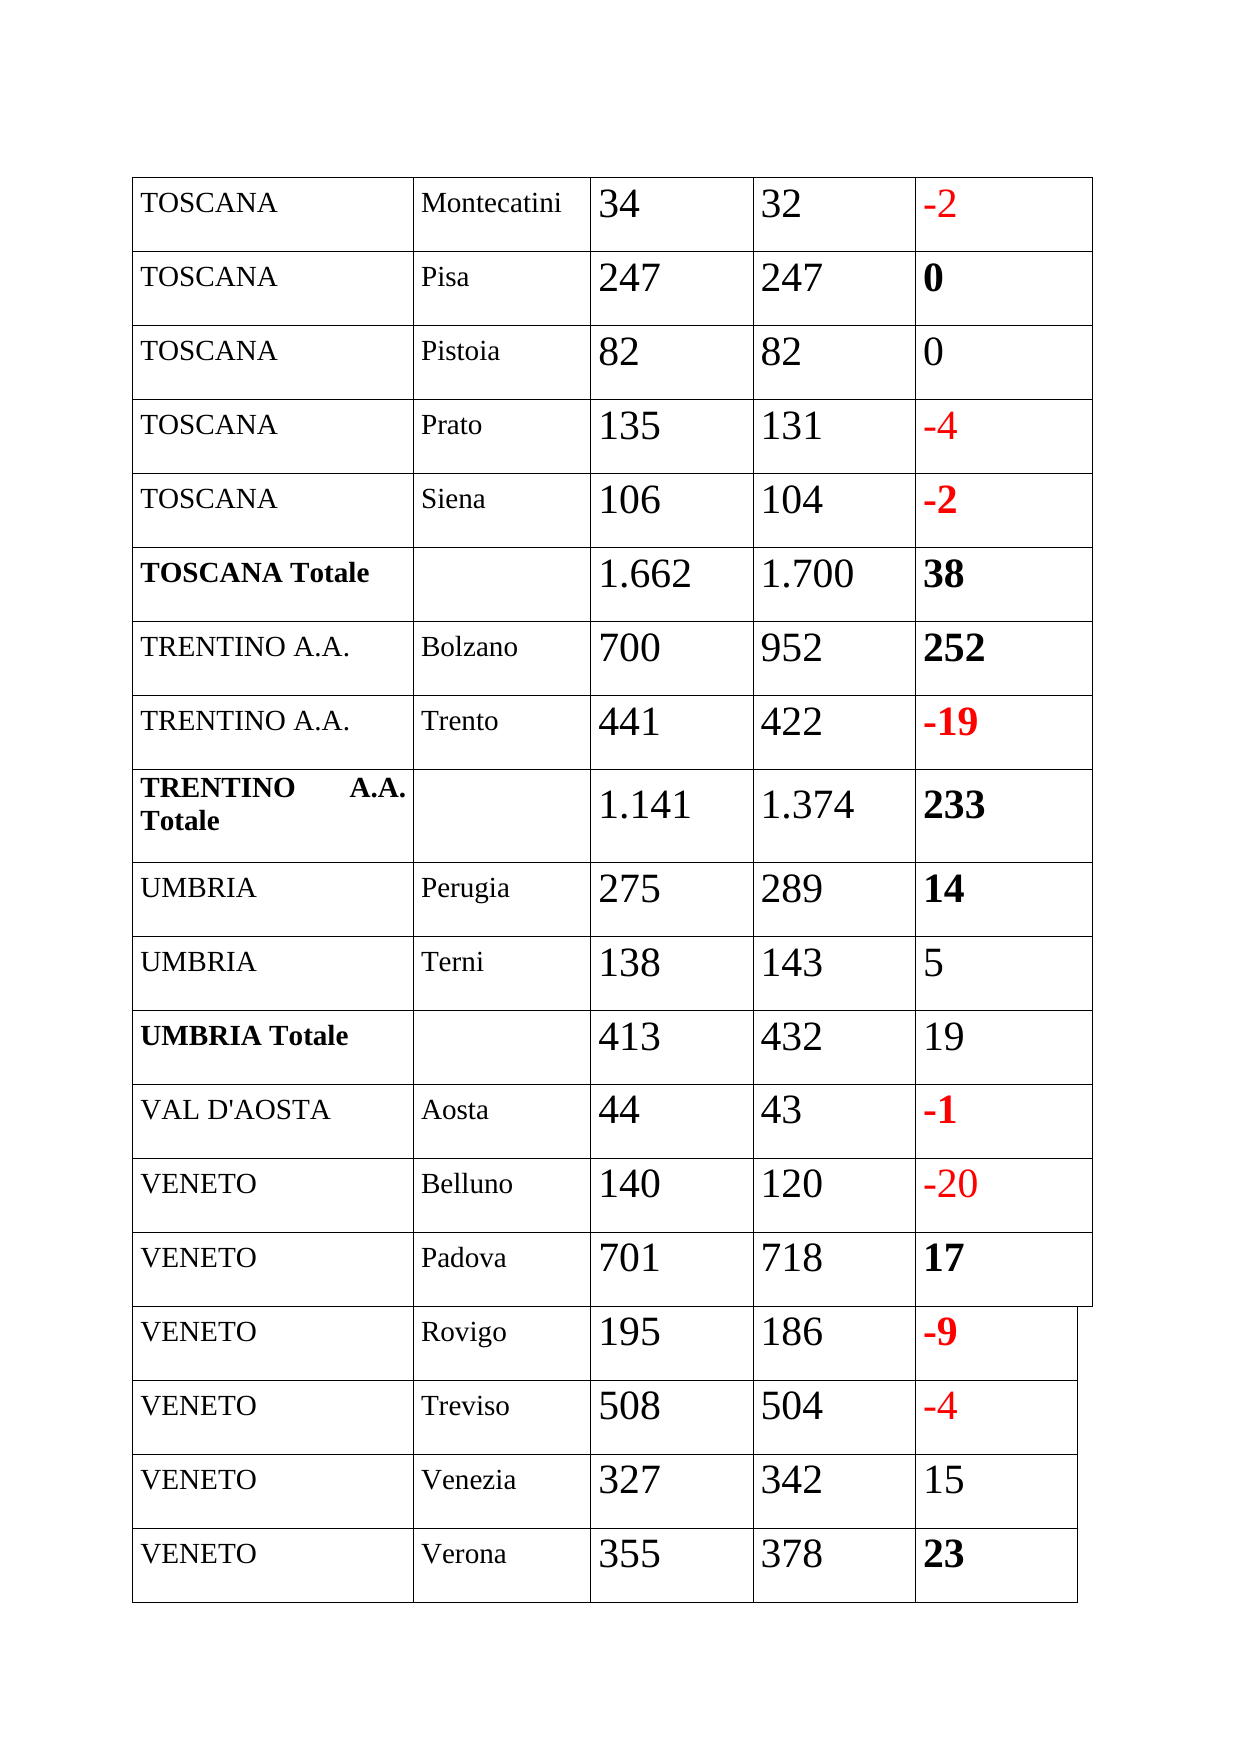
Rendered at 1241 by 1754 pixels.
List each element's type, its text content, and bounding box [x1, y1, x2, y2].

table_cell 247 [754, 252, 915, 325]
table_cell 44 [591, 1085, 753, 1158]
table_cell 0 [916, 326, 1092, 399]
table_cell 19 [916, 1011, 1092, 1084]
table_cell -1 [916, 1085, 1092, 1158]
table_cell Perugia [414, 863, 590, 936]
table_cell TOSCANA Totale [133, 548, 413, 621]
table_cell [414, 548, 590, 621]
table_cell Verona [414, 1529, 590, 1602]
table_cell -2 [916, 178, 1092, 251]
table_cell VENETO [133, 1381, 413, 1454]
table_cell UMBRIA [133, 863, 413, 936]
table_cell -4 [916, 1381, 1077, 1454]
table_cell TOSCANA [133, 400, 413, 473]
table_cell VENETO [133, 1529, 413, 1602]
table_cell 1.700 [754, 548, 915, 621]
table_cell UMBRIA Totale [133, 1011, 413, 1084]
table_cell TOSCANA [133, 326, 413, 399]
table_cell 0 [916, 252, 1092, 325]
table_cell 342 [754, 1455, 915, 1528]
table_cell Treviso [414, 1381, 590, 1454]
table_cell 131 [754, 400, 915, 473]
table_cell VENETO [133, 1159, 413, 1232]
table_cell -20 [916, 1159, 1092, 1232]
table_cell Trento [414, 696, 590, 769]
table_cell 247 [591, 252, 753, 325]
table_cell 275 [591, 863, 753, 936]
table_cell 15 [916, 1455, 1077, 1528]
table_cell Rovigo [414, 1307, 590, 1380]
table_cell Terni [414, 937, 590, 1010]
table_cell -2 [916, 474, 1092, 547]
table_cell VENETO [133, 1233, 413, 1306]
table_cell 195 [591, 1307, 753, 1380]
table_cell Aosta [414, 1085, 590, 1158]
table_cell 32 [754, 178, 915, 251]
table_cell 186 [754, 1307, 915, 1380]
table_cell VAL D'AOSTA [133, 1085, 413, 1158]
table_cell 104 [754, 474, 915, 547]
table_cell 422 [754, 696, 915, 769]
table_cell 14 [916, 863, 1092, 936]
table_cell Bolzano [414, 622, 590, 695]
table_cell 143 [754, 937, 915, 1010]
table_cell -19 [916, 696, 1092, 769]
table_cell Venezia [414, 1455, 590, 1528]
table_cell 34 [591, 178, 753, 251]
table_cell 327 [591, 1455, 753, 1528]
table_cell 252 [916, 622, 1092, 695]
table_cell 135 [591, 400, 753, 473]
table_cell 82 [754, 326, 915, 399]
table_cell 1.141 [591, 770, 753, 862]
table_cell Pisa [414, 252, 590, 325]
table_cell -4 [916, 400, 1092, 473]
table_cell 508 [591, 1381, 753, 1454]
table_cell TRENTINO A.A. [133, 622, 413, 695]
table_cell Siena [414, 474, 590, 547]
table_cell Padova [414, 1233, 590, 1306]
table_cell 138 [591, 937, 753, 1010]
table_cell 952 [754, 622, 915, 695]
table_cell 432 [754, 1011, 915, 1084]
table_cell TOSCANA [133, 178, 413, 251]
table_cell 106 [591, 474, 753, 547]
table_cell 233 [916, 770, 1092, 862]
table_cell 378 [754, 1529, 915, 1602]
table_cell [414, 770, 590, 862]
table_cell 82 [591, 326, 753, 399]
table_cell 140 [591, 1159, 753, 1232]
table_cell 413 [591, 1011, 753, 1084]
table_cell 5 [916, 937, 1092, 1010]
table_cell 17 [916, 1233, 1092, 1306]
table_cell 23 [916, 1529, 1077, 1602]
table_cell Prato [414, 400, 590, 473]
table_cell VENETO [133, 1307, 413, 1380]
table_cell Montecatini [414, 178, 590, 251]
table_cell 441 [591, 696, 753, 769]
table_cell TOSCANA [133, 474, 413, 547]
table_cell 718 [754, 1233, 915, 1306]
table_cell 43 [754, 1085, 915, 1158]
table_cell 38 [916, 548, 1092, 621]
table_cell 700 [591, 622, 753, 695]
table_cell Belluno [414, 1159, 590, 1232]
table_cell 504 [754, 1381, 915, 1454]
table_cell TRENTINO A.A. Totale [133, 770, 413, 862]
table_cell Pistoia [414, 326, 590, 399]
table_cell 355 [591, 1529, 753, 1602]
table_cell UMBRIA [133, 937, 413, 1010]
table_cell 289 [754, 863, 915, 936]
table_cell TOSCANA [133, 252, 413, 325]
table_cell 1.374 [754, 770, 915, 862]
table_cell 1.662 [591, 548, 753, 621]
table_cell [414, 1011, 590, 1084]
table_cell TRENTINO A.A. [133, 696, 413, 769]
table_cell -9 [916, 1307, 1077, 1380]
table_cell 701 [591, 1233, 753, 1306]
table_cell VENETO [133, 1455, 413, 1528]
table_cell 120 [754, 1159, 915, 1232]
